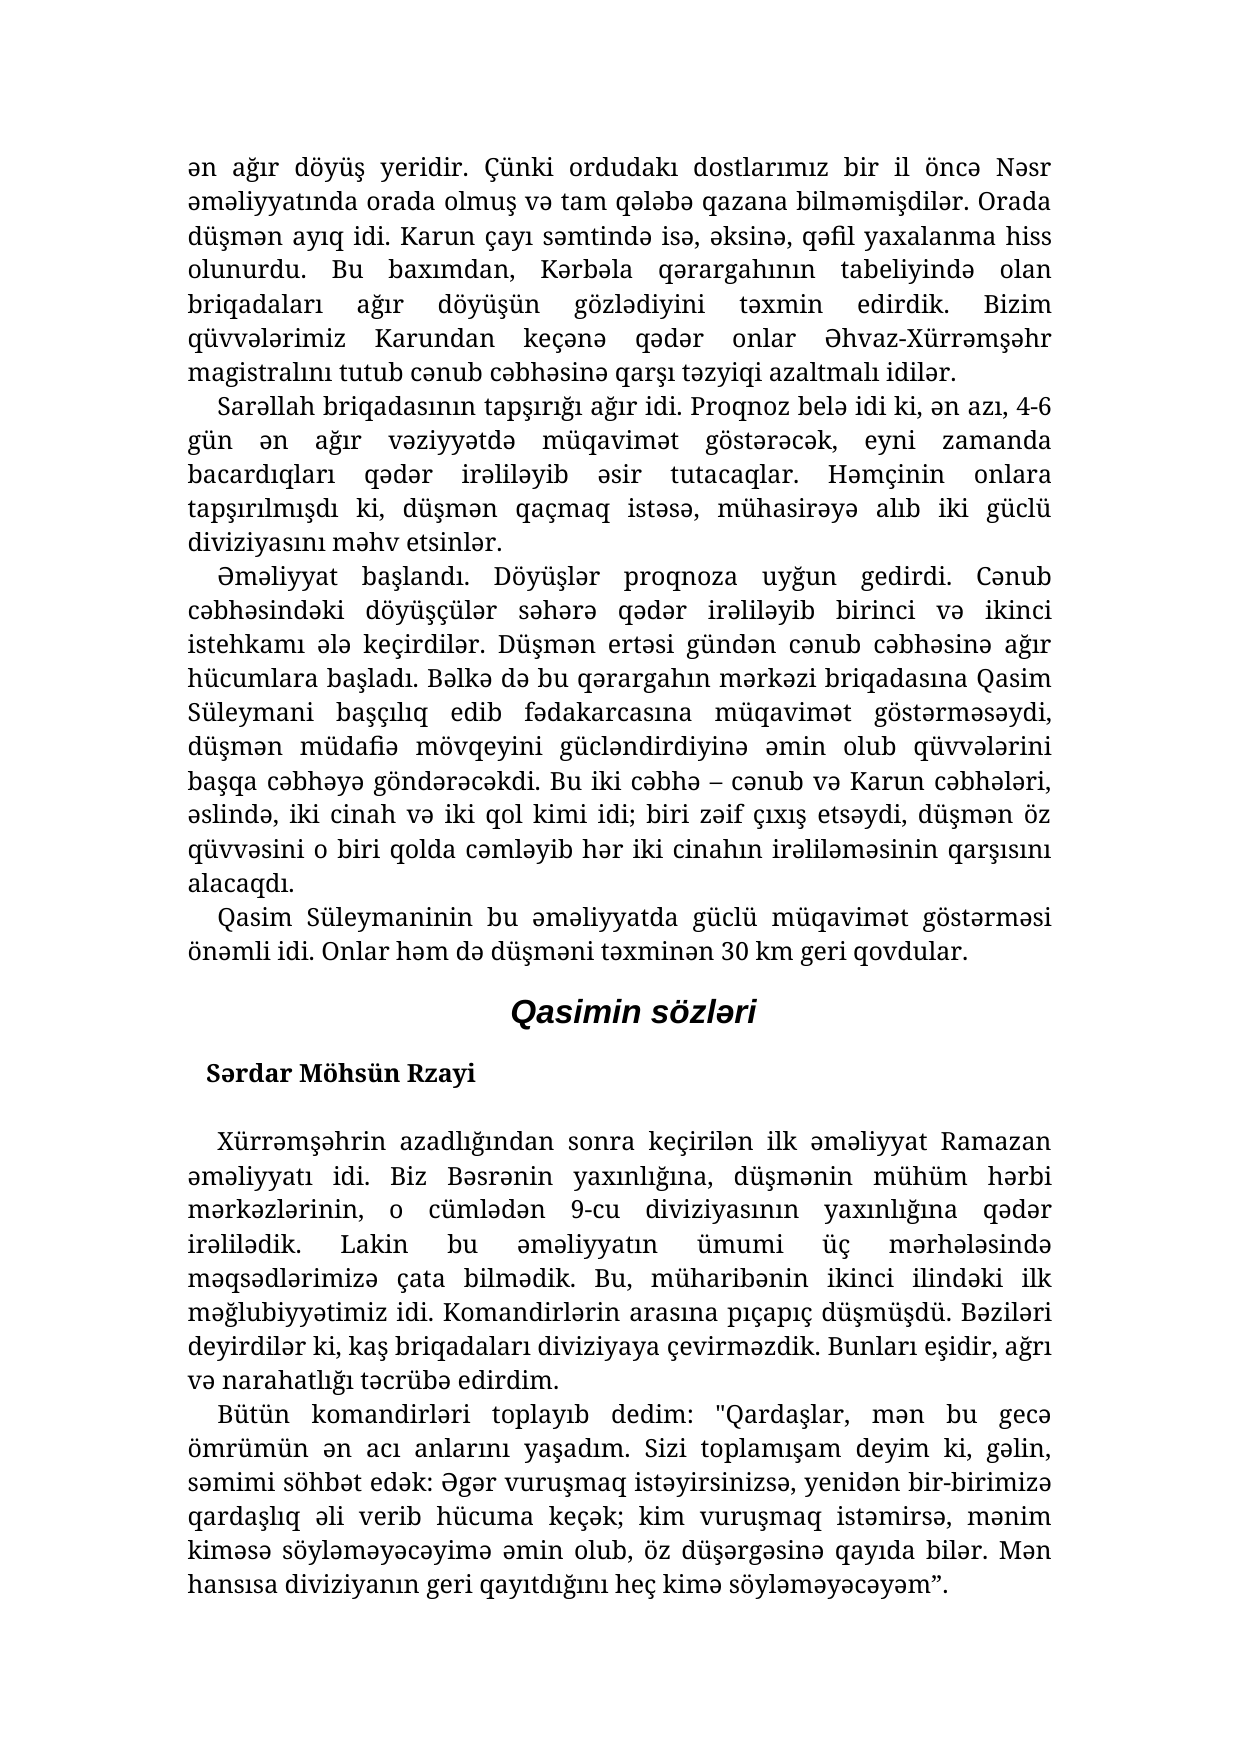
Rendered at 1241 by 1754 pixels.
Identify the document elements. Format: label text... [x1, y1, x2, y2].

text Əməliyyat başlandı. Döyüşlər proqnoza uyğun gedirdi. Cənub cəbhəsindəki döyüşçülər səhərə qədər irəliləyib birinci və ikinci istehkamı ələ keçirdilər. Düşmən ertəsi gündən cənub cəbhəsinə ağır hücumlara başladı. Bəlkə də bu qərargahın mərkəzi briqadasına Qasim Süleymani başçılıq edib fədakarcasına müqavimət göstərməsəydi, düşmən müdafiə mövqeyini gücləndirdiyinə əmin olub qüvvələrini başqa cəbhəyə göndərəcəkdi. Bu iki cəbhə – cənub və Karun cəbhələri, əslində, iki cinah və iki qol kimi idi; biri zəif çıxış etsəydi, düşmən öz qüvvəsini o biri qolda cəmləyib hər iki cinahın irəliləməsinin qarşısını alacaqdı. [187, 559, 1053, 899]
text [187, 150, 1053, 388]
subtitle Qasimin sözləri [187, 992, 1053, 1031]
text Sərdar Möhsün Rzayi [187, 1056, 1053, 1090]
text Sarəllah briqadasının tapşırığı ağır idi. Proqnoz belə idi ki, ən azı, 4-6 gün ən ağır vəziyyətdə müqavimət göstərəcək, eyni zamanda bacardıqları qədər irəliləyib əsir tutacaqlar. Həmçinin onlara tapşırılmışdı ki, düşmən qaçmaq istəsə, mühasirəyə alıb iki güclü diviziyasını məhv etsinlər. [187, 388, 1053, 559]
text Qasim Süleymaninin bu əməliyyatda güclü müqavimət göstərməsi önəmli idi. Onlar həm də düşməni təxminən 30 km geri qovdular. [187, 899, 1053, 967]
text Xürrəmşəhrin azadlığından sonra keçirilən ilk əməliyyat Ramazan əməliyyatı idi. Biz Bəsrənin yaxınlığına, düşmənin mühüm hərbi mərkəzlərinin, o cümlədən 9-cu diviziyasının yaxınlığına qədər irəlilədik. Lakin bu əməliyyatın ümumi üç mərhələsində məqsədlərimizə çata bilmədik. Bu, müharibənin ikinci ilindəki ilk məğlubiyyətimiz idi. Komandirlərin arasına pıçapıç düşmüşdü. Bəziləri deyirdilər ki, kaş briqadaları diviziyaya çevirməzdik. Bunları eşidir, ağrı və narahatlığı təcrübə edirdim. [187, 1124, 1053, 1397]
text Bütün komandirləri toplayıb dedim: "Qardaşlar, mən bu gecə ömrümün ən acı anlarını yaşadım. Sizi toplamışam deyim ki, gəlin, səmimi söhbət edək: Əgər vuruşmaq istəyirsinizsə, yenidən bir-birimizə qardaşlıq əli verib hücuma keçək; kim vuruşmaq istəmirsə, mənim kiməsə söyləməyəcəyimə əmin olub, öz düşərgəsinə qayıda bilər. Mən hansısa diviziyanın geri qayıtdığını heç kimə söyləməyəcəyəm”. [187, 1397, 1053, 1601]
